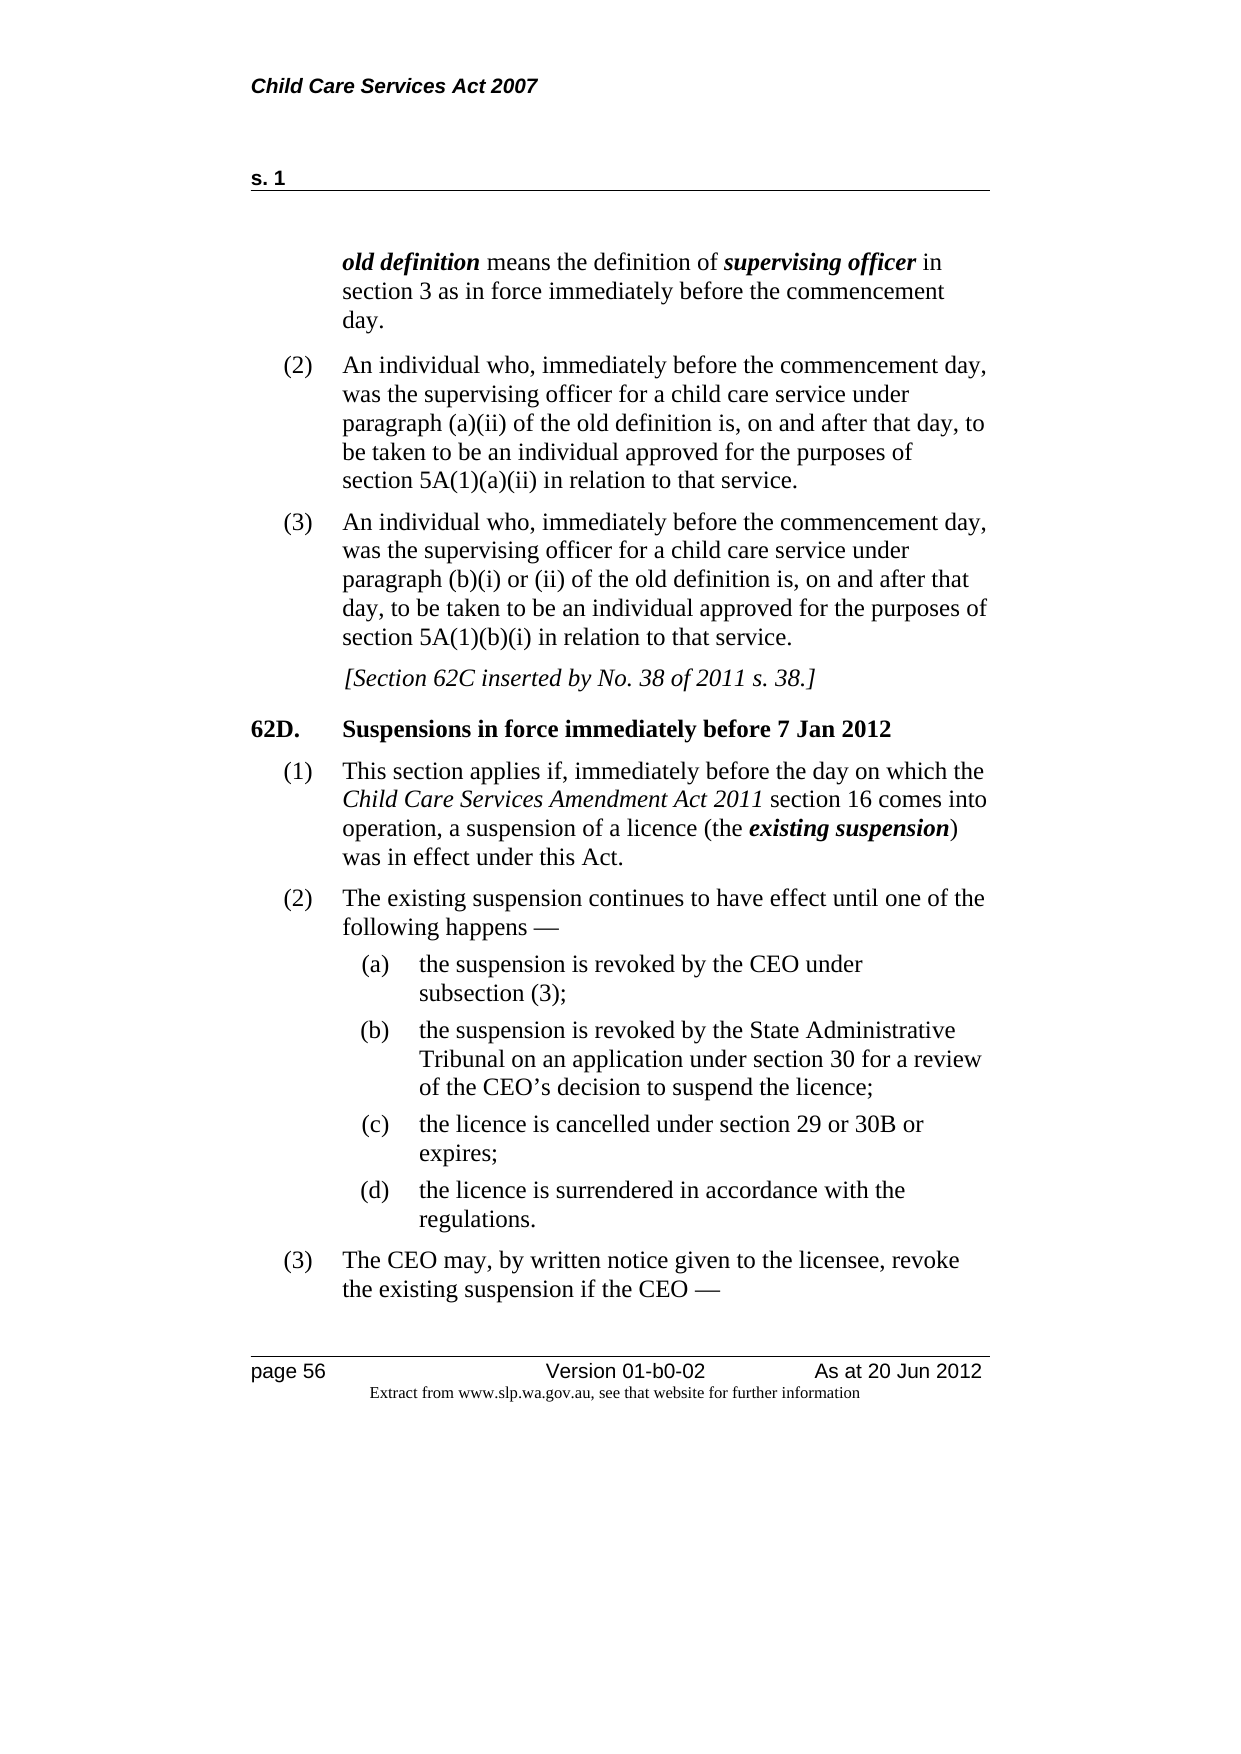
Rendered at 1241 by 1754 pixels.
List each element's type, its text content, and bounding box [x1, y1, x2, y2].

text (d) the licence is surrendered in accordance with the regulations. [251, 1175, 990, 1233]
subtitle 62D. Suspensions in force immediately before 7 Jan 2012 [251, 714, 990, 743]
text [Section 62C inserted by No. 38 of 2011 s. 38.] [251, 663, 990, 692]
text old definition means the definition of supervising officer in section 3 as in force immediately before the commencement day. [251, 247, 990, 334]
text (1) This section applies if, immediately before the day on which the Child Care Services Amendment Act 2011 section 16 comes into operation, a suspension of a licence (the existing suspension) was in effect under this Act. [251, 756, 990, 871]
text (2) An individual who, immediately before the commencement day, was the supervising officer for a child care service under paragraph (a)(ii) of the old definition is, on and after that day, to be taken to be an individual approved for the purposes of section 5A(1)(a)(ii) in relation to that service. [251, 350, 990, 494]
text (a) the suspension is revoked by the CEO under subsection (3); [251, 949, 990, 1007]
text (c) the licence is cancelled under section 29 or 30B or expires; [251, 1109, 990, 1167]
text (b) the suspension is revoked by the State Administrative Tribunal on an application under section 30 for a review of the CEO’s decision to suspend the licence; [251, 1015, 990, 1101]
text (3) An individual who, immediately before the commencement day, was the supervising officer for a child care service under paragraph (b)(i) or (ii) of the old definition is, on and after that day, to be taken to be an individual approved for the purposes of section 5A(1)(b)(i) in relation to that service. [251, 507, 990, 650]
text (3) The CEO may, by written notice given to the licensee, revoke the existing suspension if the CEO — [251, 1245, 990, 1303]
text (2) The existing suspension continues to have effect until one of the following happens — [251, 883, 990, 941]
